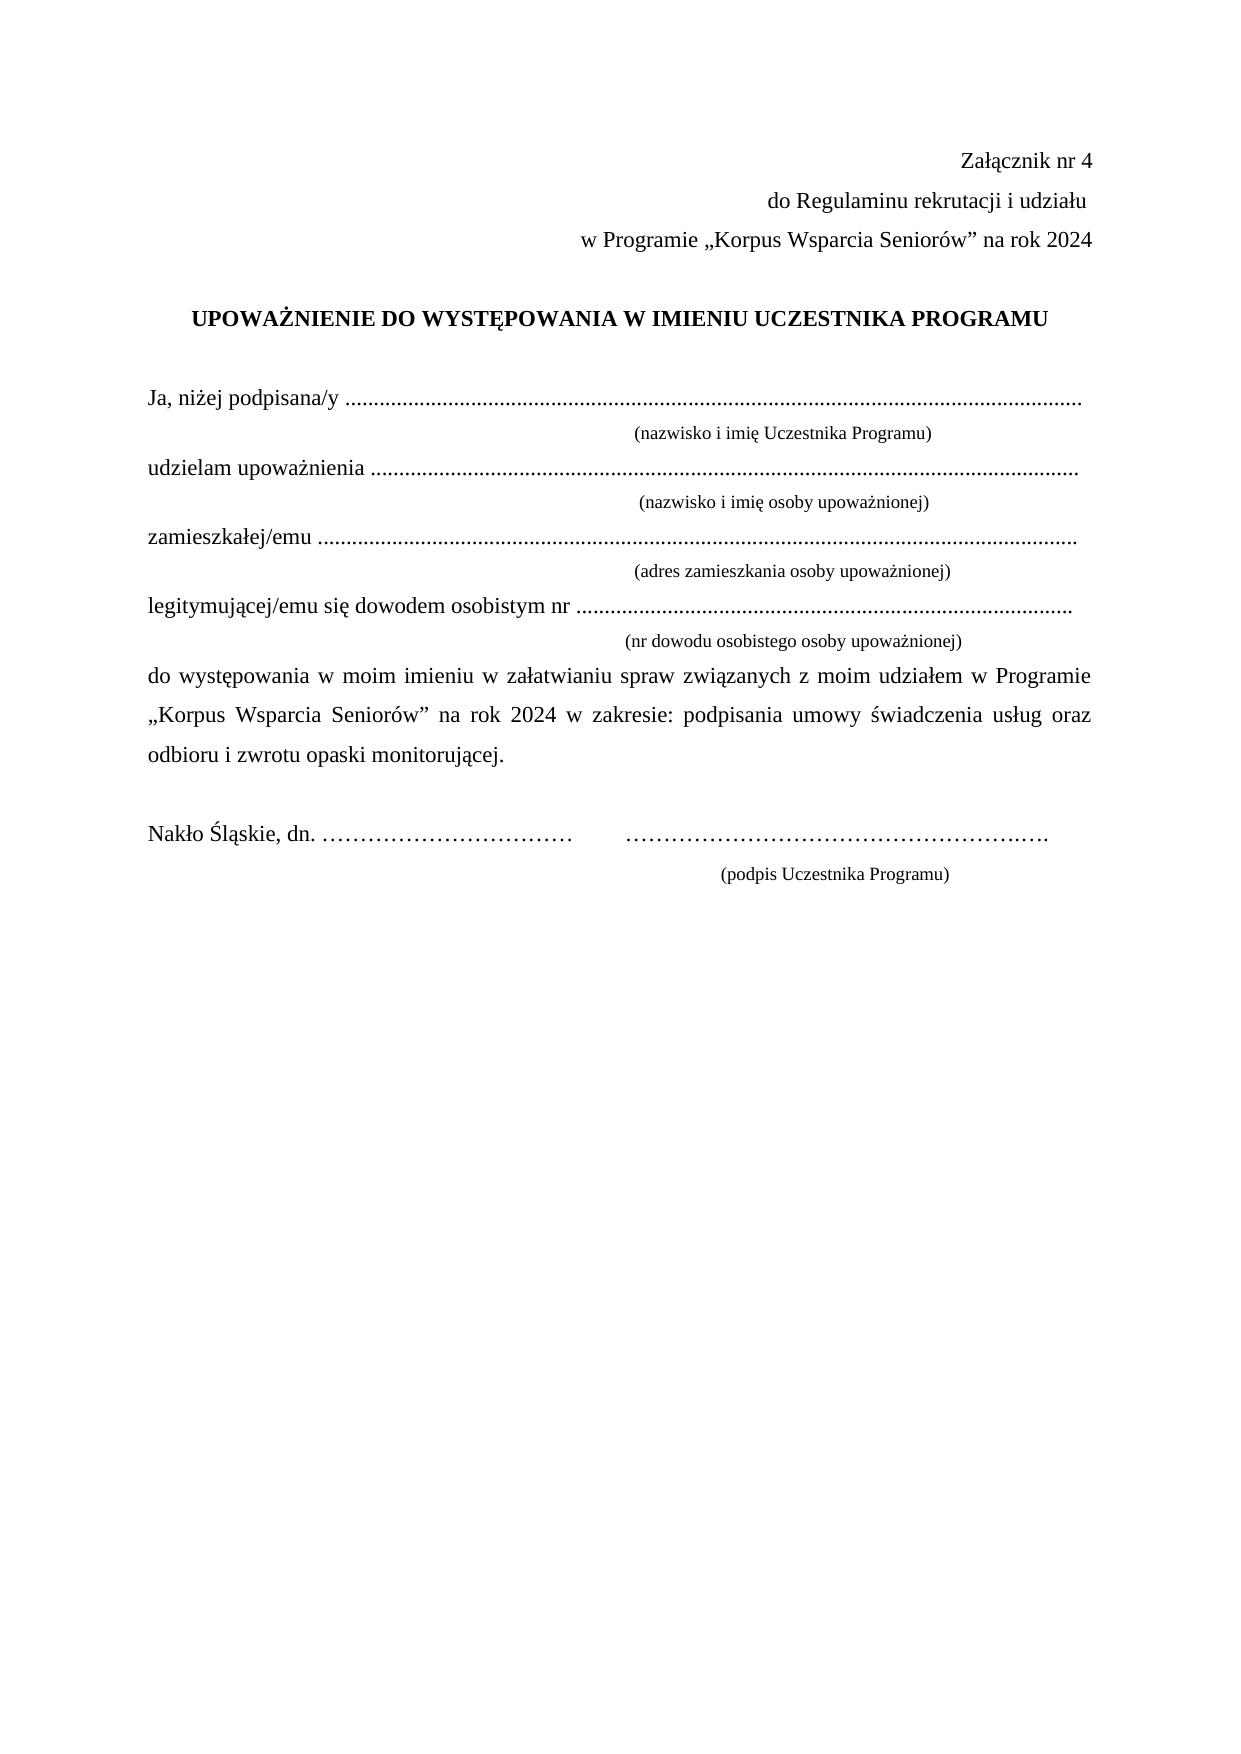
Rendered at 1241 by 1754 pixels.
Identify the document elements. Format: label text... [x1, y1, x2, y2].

text Nakło Śląskie, dn. …………………………… …………………………………………….…. (podpis Uczestnika Programu) [148, 820, 1093, 886]
text zamieszkałej/emu ..................................................................................................................................... (adres zamieszkania osoby upoważnionej) [148, 523, 1093, 582]
text Ja, niżej podpisana/y ................................................................................................................................. (nazwisko i imię Uczestnika Programu) [148, 384, 1093, 443]
text do występowania w moim imieniu w załatwianiu spraw związanych z moim udziałem w Programie „Korpus Wsparcia Seniorów” na rok 2024 w zakresie: podpisania umowy świadczenia usług oraz odbioru i zwrotu opaski monitorującej. [148, 662, 1093, 767]
text Załącznik nr 4 do Regulaminu rekrutacji i udziału w Programie „Korpus Wsparcia Seniorów” na rok 2024 [148, 148, 1093, 253]
text udzielam upoważnienia ............................................................................................................................ (nazwisko i imię osoby upoważnionej) [148, 454, 1093, 512]
text UPOWAŻNIENIE DO WYSTĘPOWANIA W IMIENIU UCZESTNIKA PROGRAMU [148, 306, 1093, 332]
text legitymującej/emu się dowodem osobistym nr ....................................................................................... (nr dowodu osobistego osoby upoważnionej) [148, 593, 1093, 651]
